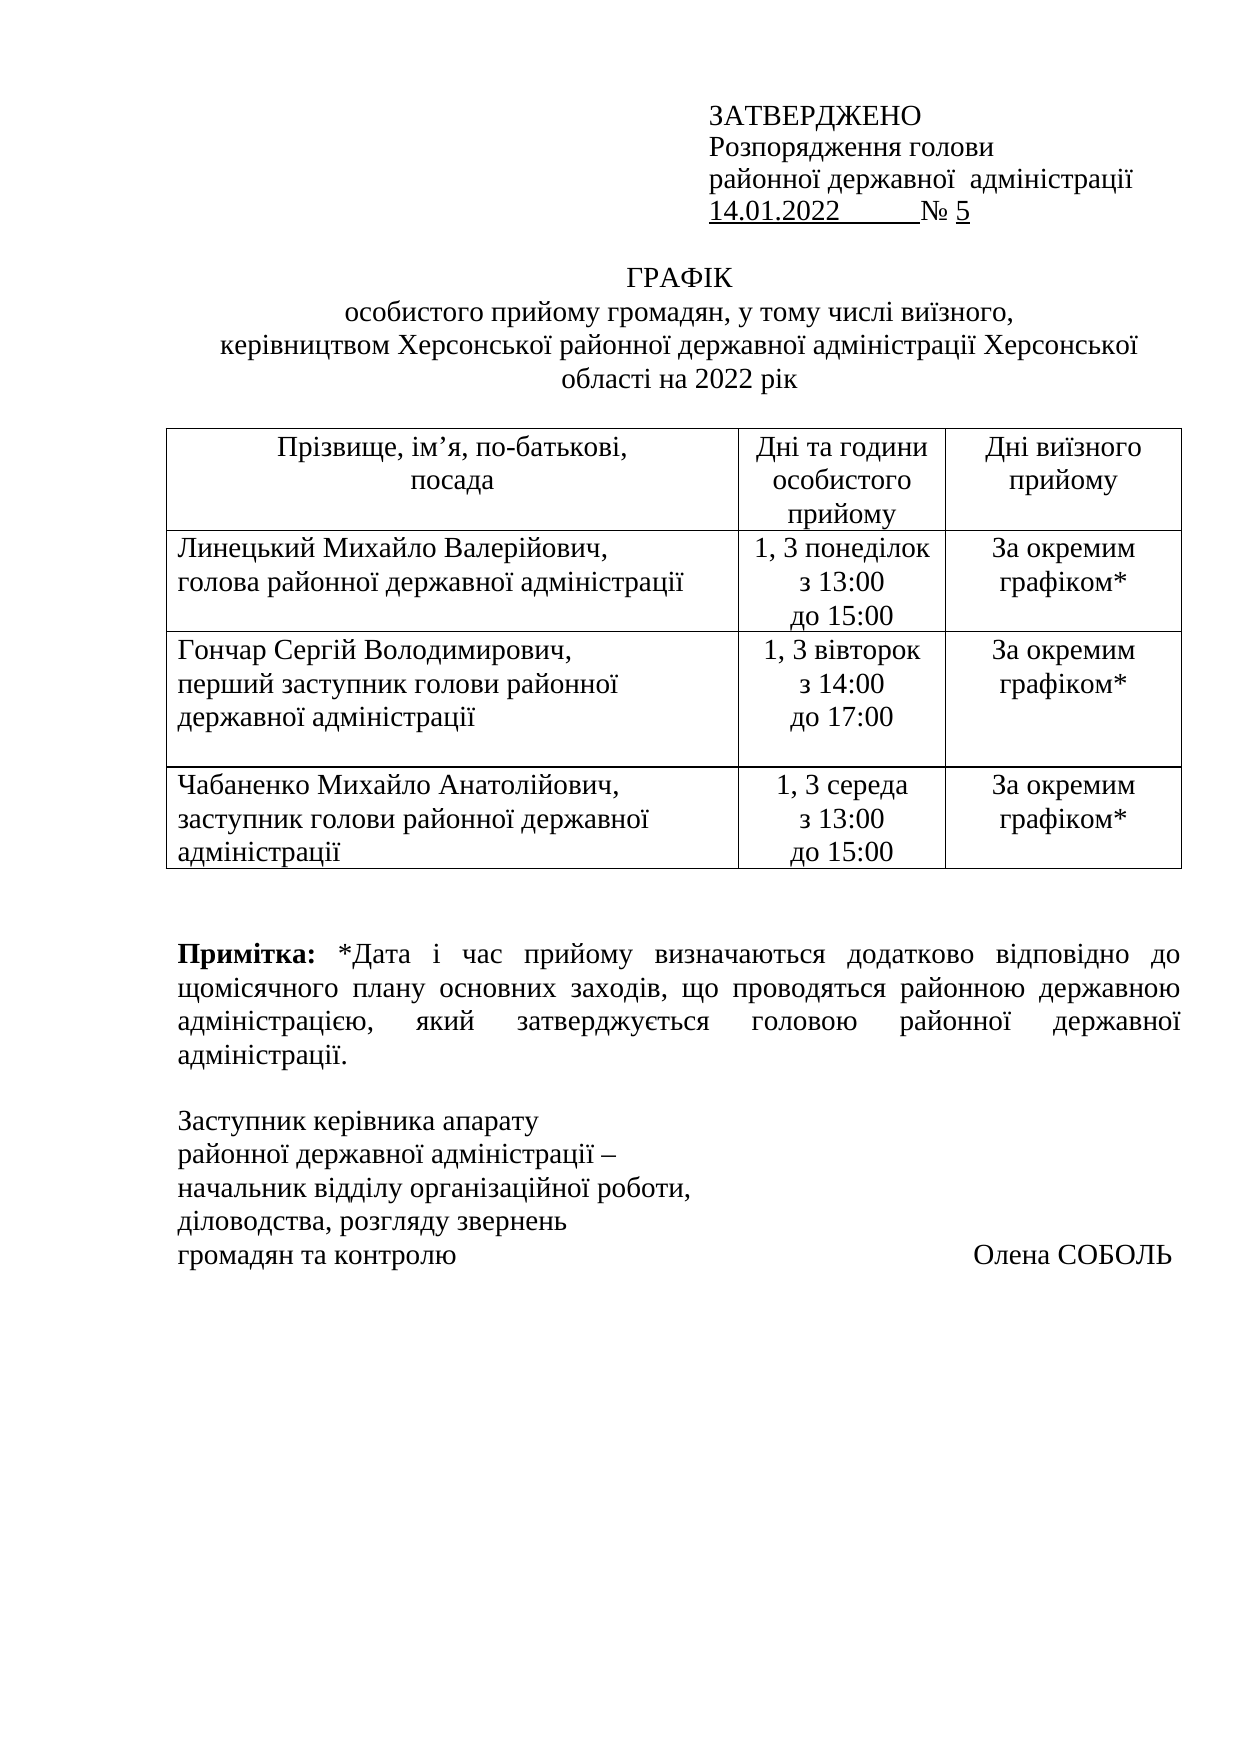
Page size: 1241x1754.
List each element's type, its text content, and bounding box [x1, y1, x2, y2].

text особистого прийому громадян, у тому числі виїзного, [177, 294, 1181, 327]
table_cell За окремим графіком* [946, 768, 1181, 868]
text Розпорядження голови [177, 131, 1181, 163]
table_header Прізвище, ім’я, по-батькові, посада [167, 429, 738, 529]
table_header Дні виїзного прийому [946, 429, 1181, 529]
table_cell Гончар Сергій Володимирович, перший заступник голови районної державної адміністрації [167, 632, 738, 766]
table_cell 1, 3 вівторок з 14:00 до 17:00 [739, 632, 945, 766]
table_cell Линецький Михайло Валерійович, голова районної державної адміністрації [167, 531, 738, 631]
table_header Дні та години особистого прийому [739, 429, 945, 529]
text громадян та контролю Олена СОБОЛЬ [177, 1237, 1181, 1271]
table_cell 1, 3 понеділок з 13:00 до 15:00 [739, 531, 945, 631]
text районної державної адміністрації – [177, 1136, 1181, 1170]
text керівництвом Херсонської районної державної адміністрації Херсонської області на 2022 рік [177, 327, 1181, 394]
table_cell 1, 3 середа з 13:00 до 15:00 [739, 768, 945, 868]
text Заступник керівника апарату [177, 1103, 1181, 1136]
table_cell За окремим графіком* [946, 632, 1181, 766]
text районної державної адміністрації [177, 163, 1181, 195]
text начальник відділу організаційної роботи, [177, 1170, 1181, 1203]
text Примітка: *Дата і час прийому визначаються додатково відповідно до щомісячного плану основних заходів, що проводяться районною державною адміністрацією, який затверджується головою районної державної адміністрації. [177, 936, 1181, 1070]
text ГРАФІК [177, 260, 1181, 294]
text діловодства, розгляду звернень [177, 1203, 1181, 1237]
table_cell Чабаненко Михайло Анатолійович, заступник голови районної державної адміністрації [167, 768, 738, 868]
table_cell За окремим графіком* [946, 531, 1181, 631]
text 14.01.2022 № 5 [177, 195, 1181, 227]
text ЗАТВЕРДЖЕНО [177, 99, 1181, 131]
